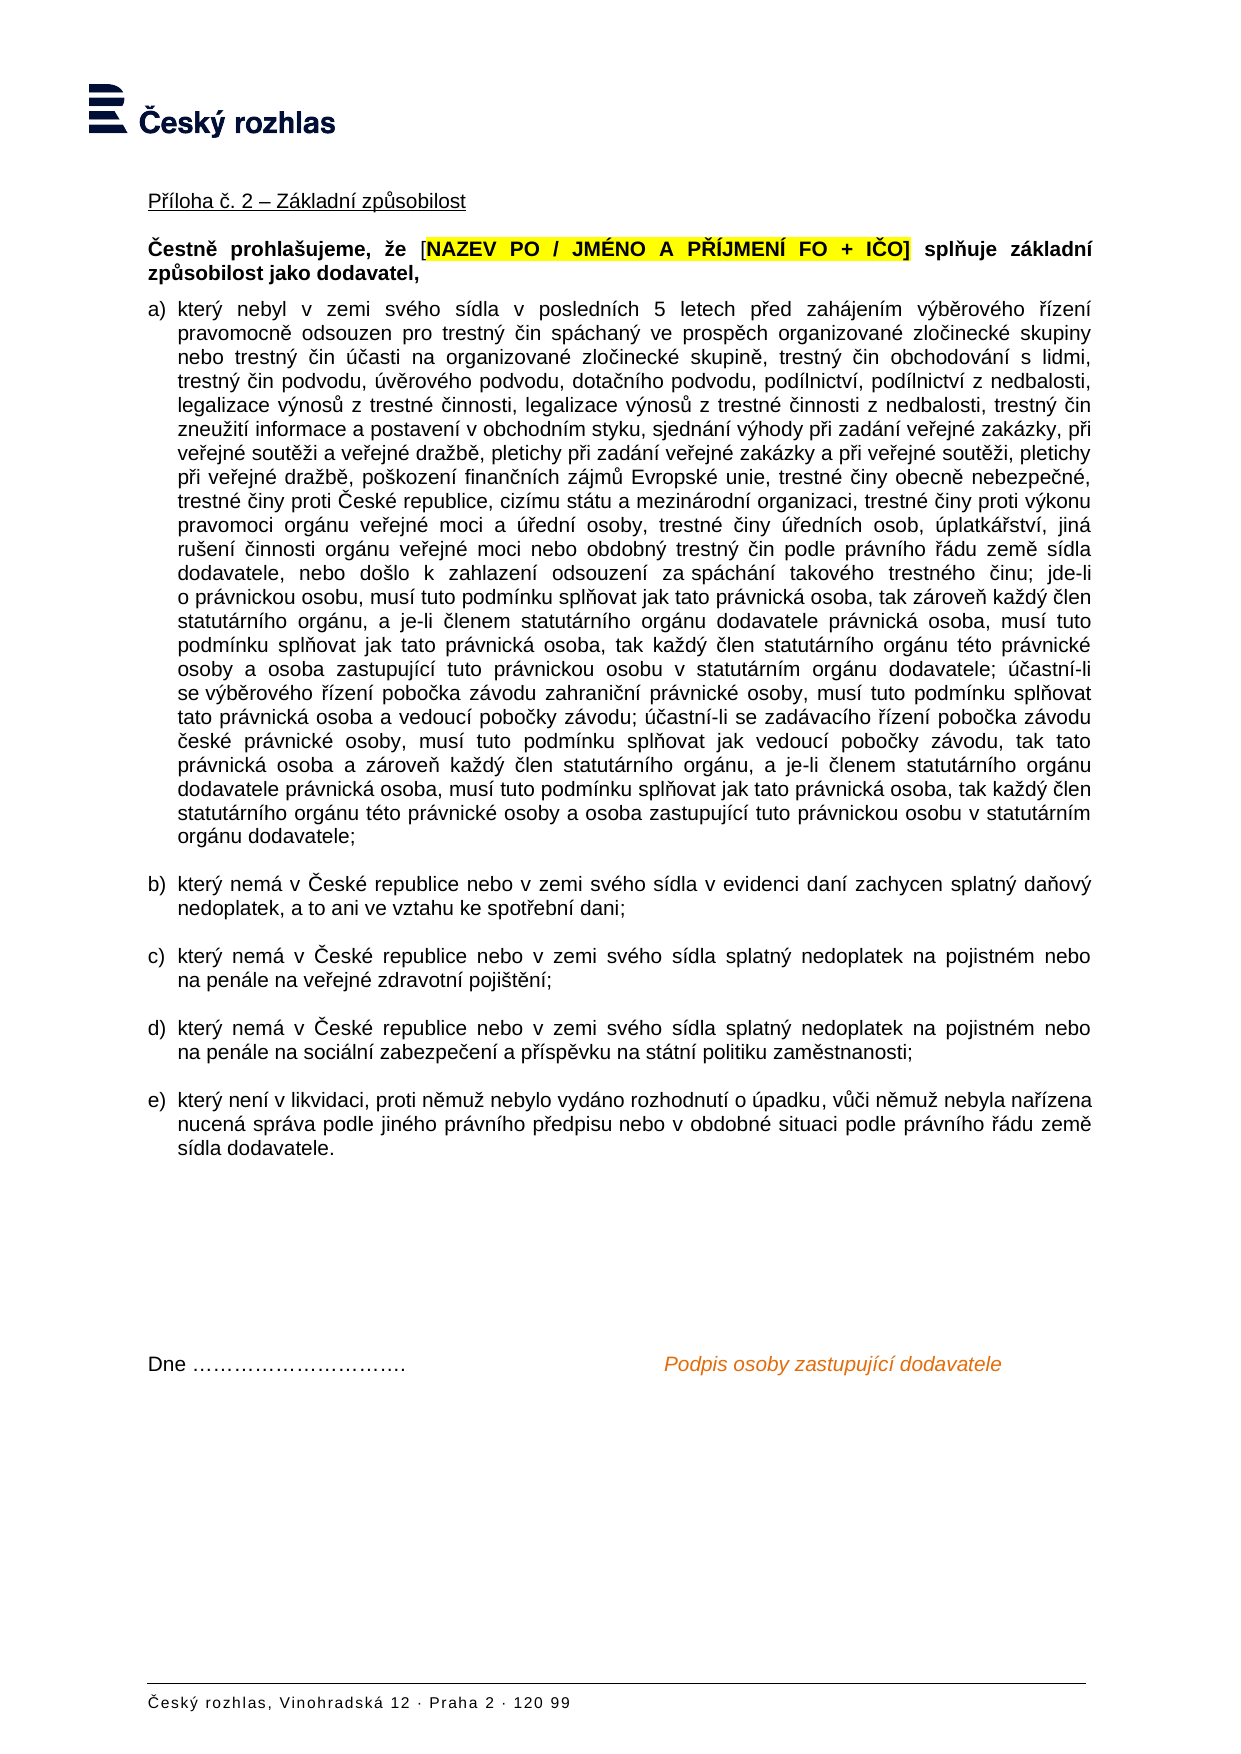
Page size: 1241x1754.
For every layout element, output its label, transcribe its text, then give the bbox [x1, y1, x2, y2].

list který nemá v České republice nebo v zemi svého sídla v evidenci daní zachycen splatný daňový nedoplatek, a to ani ve vztahu ke spotřební dani; [148, 872, 1092, 920]
text Dne …………………………. Podpis osoby zastupující dodavatele [148, 1351, 1092, 1375]
list který nebyl v zemi svého sídla v posledních 5 letech před zahájením výběrového řízení pravomocně odsouzen pro trestný čin spáchaný ve prospěch organizované zločinecké skupiny nebo trestný čin účasti na organizované zločinecké skupině, trestný čin obchodování s lidmi, trestný čin podvodu, úvěrového podvodu, dotačního podvodu, podílnictví, podílnictví z nedbalosti, legalizace výnosů z trestné činnosti, legalizace výnosů z trestné činnosti z nedbalosti, trestný čin zneužití informace a postavení v obchodním styku, sjednání výhody při zadání veřejné zakázky, při veřejné soutěži a veřejné dražbě, pletichy při zadání veřejné zakázky a při veřejné soutěži, pletichy při veřejné dražbě, poškození finančních zájmů Evropské unie, trestné činy obecně nebezpečné, trestné činy proti České republice, cizímu státu a mezinárodní organizaci, trestné činy proti výkonu pravomoci orgánu veřejné moci a úřední osoby, trestné činy úředních osob, úplatkářství, jiná rušení činnosti orgánu veřejné moci nebo obdobný trestný čin podle právního řádu země sídla dodavatele, nebo došlo k zahlazení odsouzení za spáchání takového trestného činu; jde-li o právnickou osobu, musí tuto podmínku splňovat jak tato právnická osoba, tak zároveň každý člen statutárního orgánu, a je-li členem statutárního orgánu dodavatele právnická osoba, musí tuto podmínku splňovat jak tato právnická osoba, tak každý člen statutárního orgánu této právnické osoby a osoba zastupující tuto právnickou osobu v statutárním orgánu dodavatele; účastní-li se výběrového řízení pobočka závodu zahraniční právnické osoby, musí tuto podmínku splňovat tato právnická osoba a vedoucí pobočky závodu; účastní-li se zadávacího řízení pobočka závodu české právnické osoby, musí tuto podmínku splňovat jak vedoucí pobočky závodu, tak tato právnická osoba a zároveň každý člen statutárního orgánu, a je-li členem statutárního orgánu dodavatele právnická osoba, musí tuto podmínku splňovat jak tato právnická osoba, tak každý člen statutárního orgánu této právnické osoby a osoba zastupující tuto právnickou osobu v statutárním orgánu dodavatele; [148, 297, 1092, 848]
list který nemá v České republice nebo v zemi svého sídla splatný nedoplatek na pojistném nebo na penále na veřejné zdravotní pojištění; [148, 944, 1092, 992]
picture [89, 84, 335, 138]
text Příloha č. 2 – Základní způsobilost [148, 189, 1092, 213]
list který nemá v České republice nebo v zemi svého sídla splatný nedoplatek na pojistném nebo na penále na sociální zabezpečení a příspěvku na státní politiku zaměstnanosti; [148, 1016, 1092, 1064]
text Čestně prohlašujeme, že [NAZEV PO / JMÉNO A PŘÍJMENÍ FO + IČO] splňuje základní způsobilost jako dodavatel, [148, 237, 1092, 285]
list který není v likvidaci, proti němuž nebylo vydáno rozhodnutí o úpadku, vůči němuž nebyla nařízena nucená správa podle jiného právního předpisu nebo v obdobné situaci podle právního řádu země sídla dodavatele. [148, 1088, 1092, 1160]
